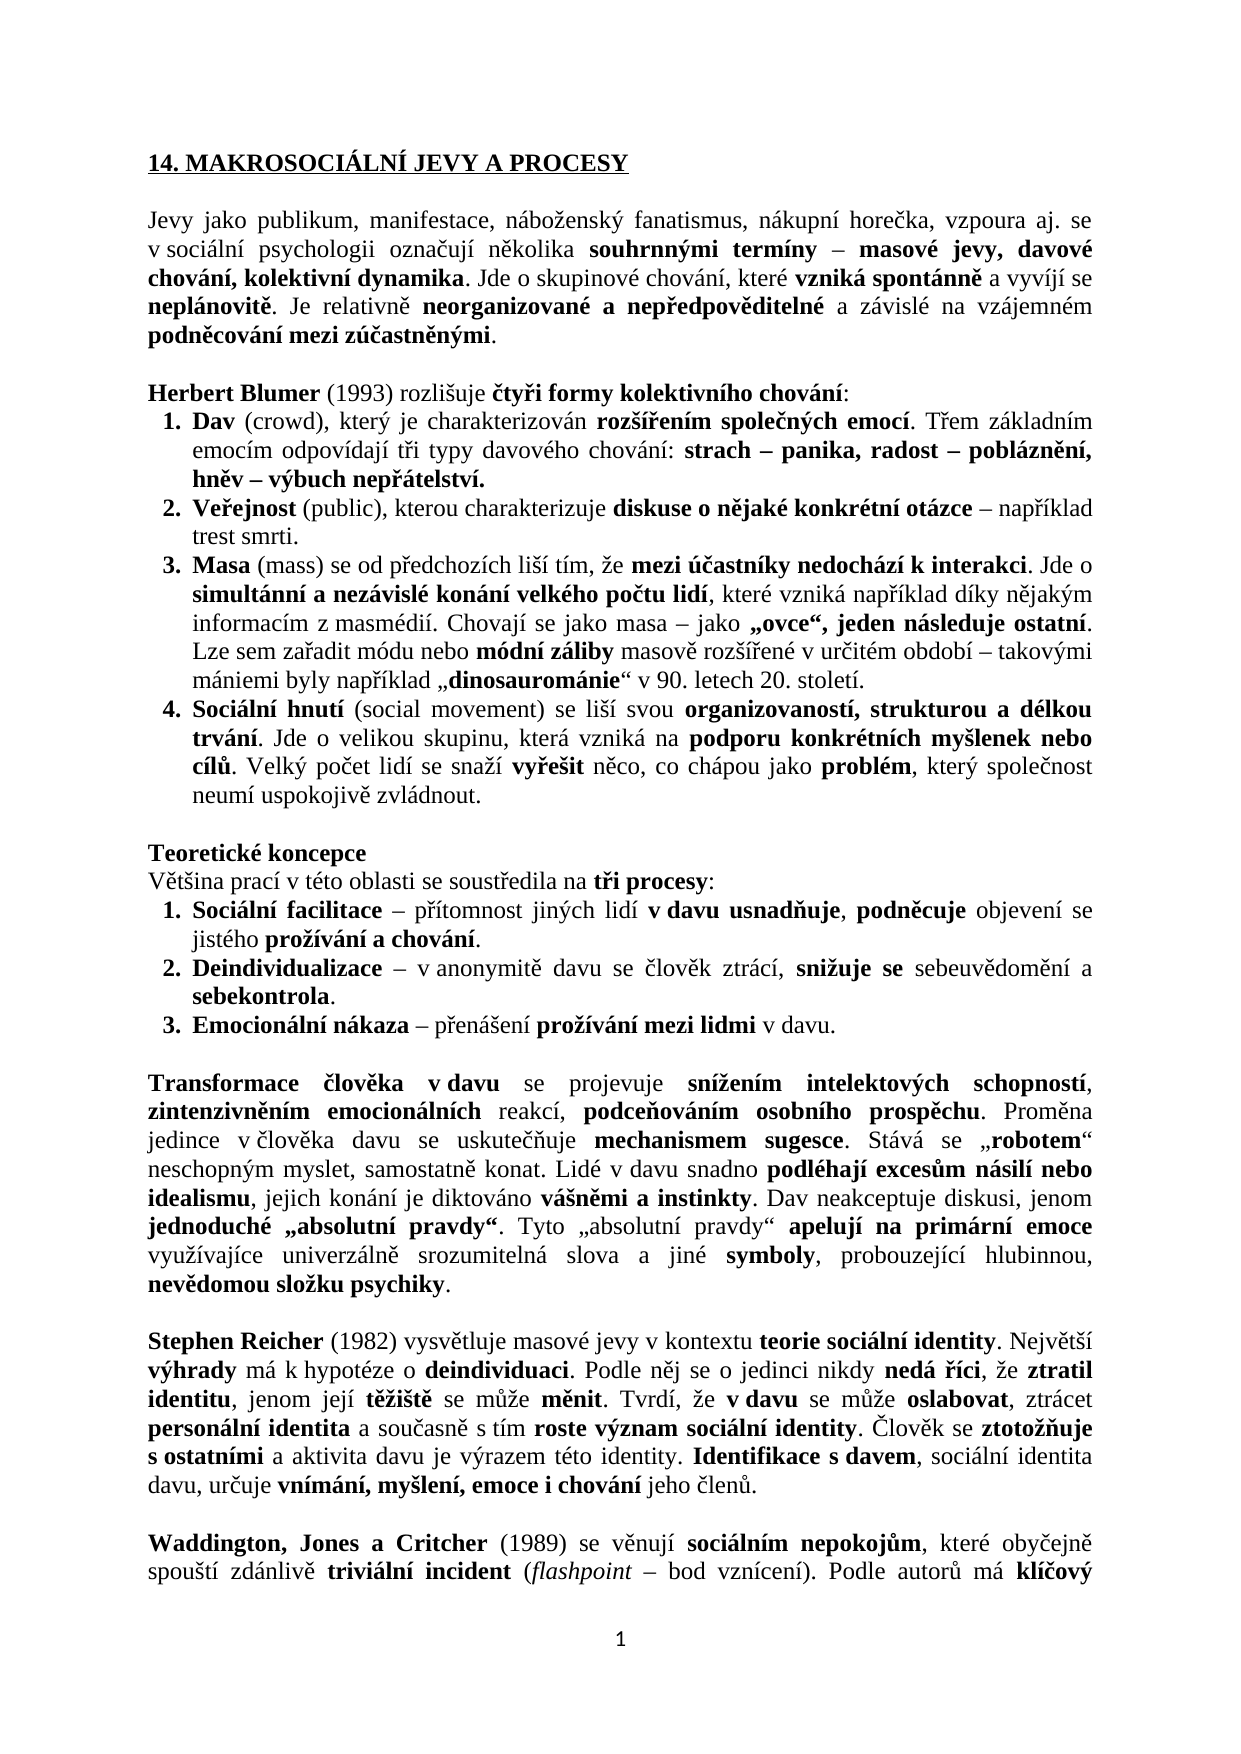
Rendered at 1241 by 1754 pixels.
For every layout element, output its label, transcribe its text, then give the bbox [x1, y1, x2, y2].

text Herbert Blumer (1993) rozlišuje čtyři formy kolektivního chování: [148, 378, 1093, 406]
list Emocionální nákaza – přenášení prožívání mezi lidmi v davu. [162, 1010, 1093, 1039]
text Transformace člověka v davu se projevuje snížením intelektových schopností, zintenzivněním emocionálních reakcí, podceňováním osobního prospěchu. Proměna jedince v člověka davu se uskutečňuje mechanismem sugesce. Stává se „robotem“ neschopným myslet, samostatně konat. Lidé v davu snadno podléhají excesům násilí nebo idealismu, jejich konání je diktováno vášněmi a instinkty. Dav neakceptuje diskusi, jenom jednoduché „absolutní pravdy“. Tyto „absolutní pravdy“ apelují na primární emoce využívajíce univerzálně srozumitelná slova a jiné symboly, probouzející hlubinnou, nevědomou složku psychiky. [148, 1068, 1093, 1298]
text Stephen Reicher (1982) vysvětluje masové jevy v kontextu teorie sociální identity. Největší výhrady má k hypotéze o deindividuaci. Podle něj se o jedinci nikdy nedá říci, že ztratil identitu, jenom její těžiště se může měnit. Tvrdí, že v davu se může oslabovat, ztrácet personální identita a současně s tím roste význam sociální identity. Člověk se ztotožňuje s ostatními a aktivita davu je výrazem této identity. Identifikace s davem, sociální identita davu, určuje vnímání, myšlení, emoce i chování jeho členů. [148, 1326, 1093, 1499]
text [148, 1528, 1093, 1585]
list Sociální hnutí (social movement) se liší svou organizovaností, strukturou a délkou trvání. Jde o velikou skupinu, která vzniká na podporu konkrétních myšlenek nebo cílů. Velký počet lidí se snaží vyřešit něco, co chápou jako problém, který společnost neumí uspokojivě zvládnout. [162, 694, 1093, 809]
list Deindividualizace – v anonymitě davu se člověk ztrácí, snižuje se sebeuvědomění a sebekontrola. [162, 953, 1093, 1010]
list Veřejnost (public), kterou charakterizuje diskuse o nějaké konkrétní otázce – například trest smrti. [162, 493, 1093, 550]
list Dav (crowd), který je charakterizován rozšířením společných emocí. Třem základním emocím odpovídají tři typy davového chování: strach – panika, radost – pobláznění, hněv – výbuch nepřátelství. [162, 406, 1093, 493]
text Jevy jako publikum, manifestace, náboženský fanatismus, nákupní horečka, vzpoura aj. se v sociální psychologii označují několika souhrnnými termíny – masové jevy, davové chování, kolektivní dynamika. Jde o skupinové chování, které vzniká spontánně a vyvíjí se neplánovitě. Je relativně neorganizované a nepředpověditelné a závislé na vzájemném podněcování mezi zúčastněnými. [148, 205, 1093, 349]
text Většina prací v této oblasti se soustředila na tři procesy: [148, 866, 1093, 895]
text Teoretické koncepce [148, 838, 1093, 866]
text 14. MAKROSOCIÁLNÍ JEVY A PROCESY [148, 148, 1093, 176]
list Masa (mass) se od předchozích liší tím, že mezi účastníky nedochází k interakci. Jde o simultánní a nezávislé konání velkého počtu lidí, které vzniká například díky nějakým informacím z masmédií. Chovají se jako masa – jako „ovce“, jeden následuje ostatní. Lze sem zařadit módu nebo módní záliby masově rozšířené v určitém období – takovými mániemi byly například „dinosaurománie“ v 90. letech 20. století. [162, 550, 1093, 694]
list Sociální facilitace – přítomnost jiných lidí v davu usnadňuje, podněcuje objevení se jistého prožívání a chování. [162, 895, 1093, 953]
